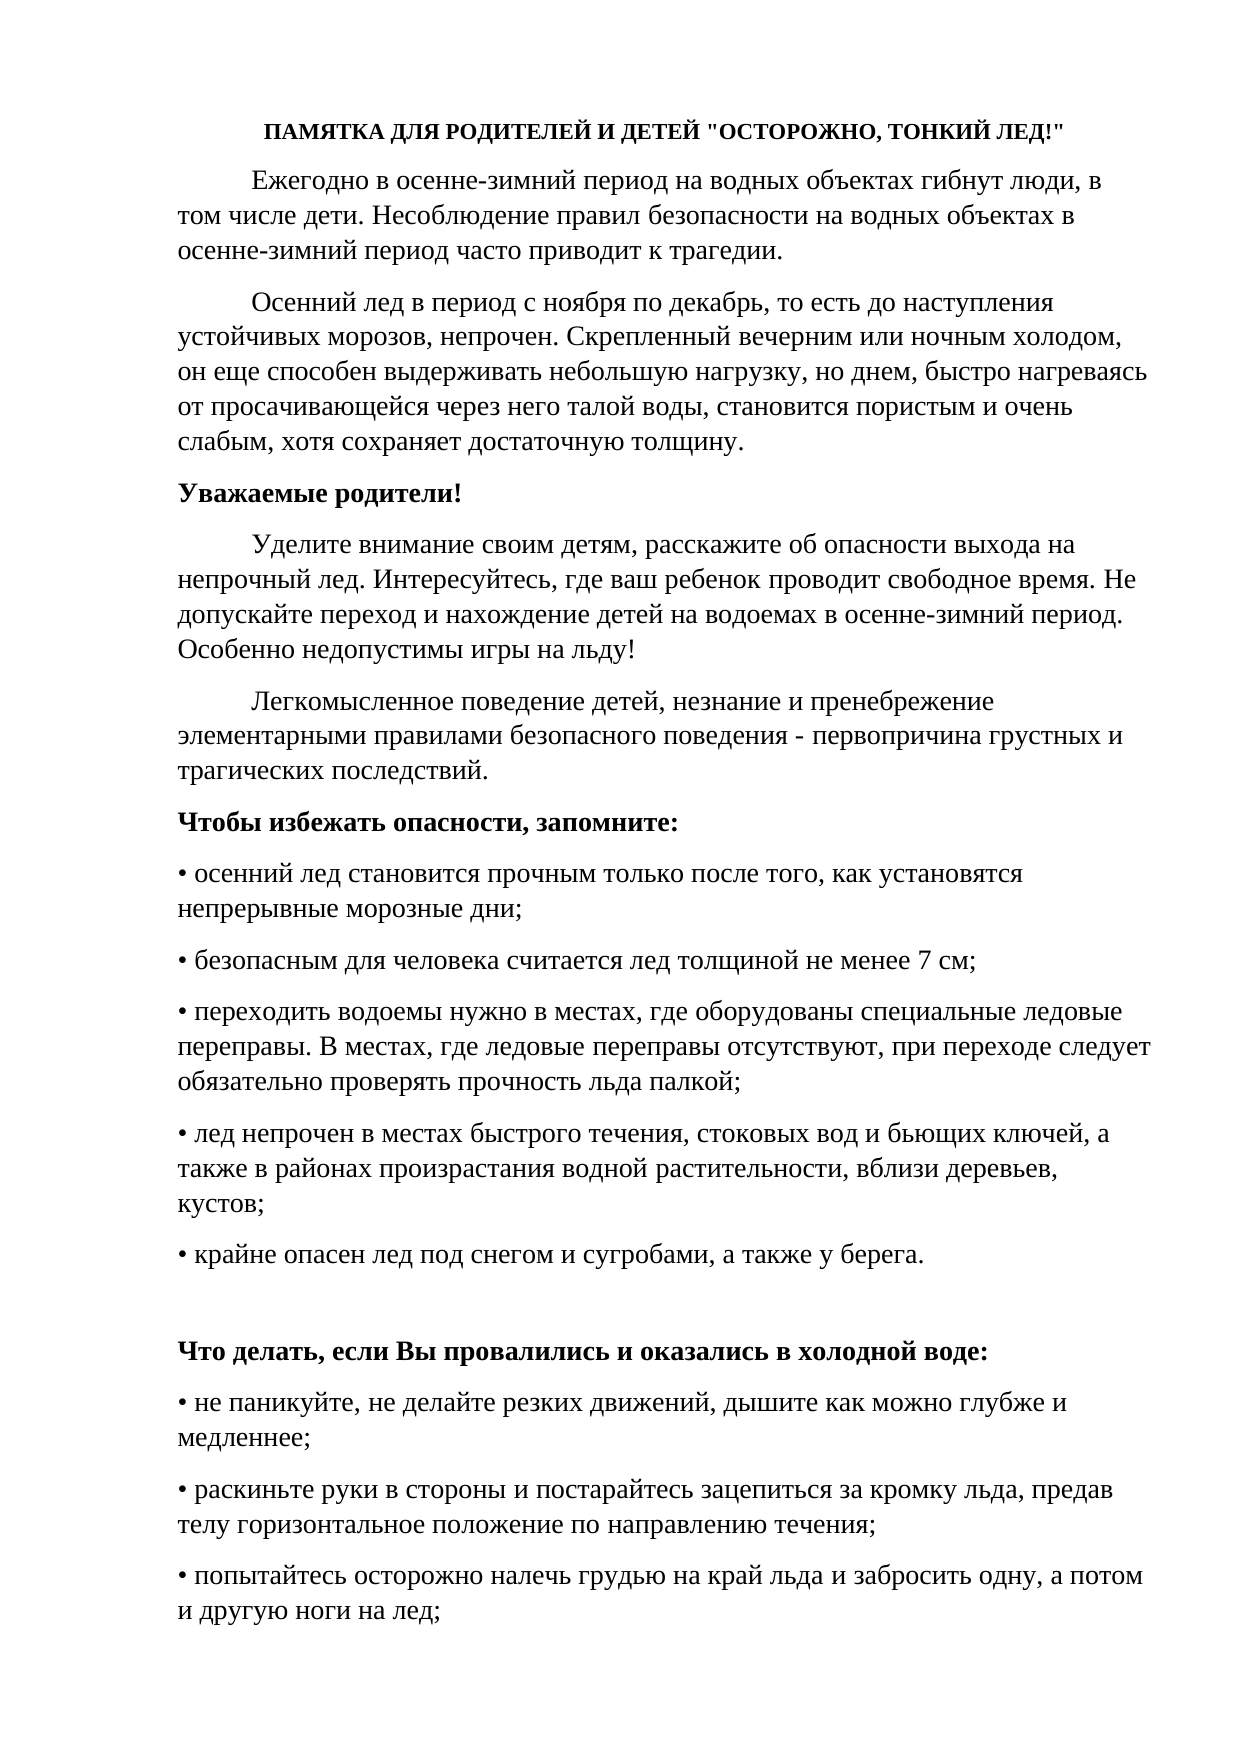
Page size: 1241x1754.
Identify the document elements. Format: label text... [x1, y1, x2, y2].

text • лед непрочен в местах быстрого течения, стоковых вод и бьющих ключей, а также в районах произрастания водной растительности, вблизи деревьев, кустов; [177, 1116, 1152, 1218]
text Уважаемые родители! [177, 476, 1152, 508]
text • крайне опасен лед под снегом и сугробами, а также у берега. [177, 1237, 1152, 1269]
text Чтобы избежать опасности, запомните: [177, 805, 1152, 837]
text • попытайтесь осторожно налечь грудью на край льда и забросить одну, а потом и другую ноги на лед; [177, 1558, 1152, 1626]
text • безопасным для человека считается лед толщиной не менее 7 см; [177, 943, 1152, 975]
text ПАМЯТКА ДЛЯ РОДИТЕЛЕЙ И ДЕТЕЙ "ОСТОРОЖНО, ТОНКИЙ ЛЕД!" [177, 118, 1152, 144]
text Легкомысленное поведение детей, незнание и пренебрежение элементарными правилами безопасного поведения - первопричина грустных и трагических последствий. [177, 683, 1152, 786]
text • раскиньте руки в стороны и постарайтесь зацепиться за кромку льда, предав телу горизонтальное положение по направлению течения; [177, 1472, 1152, 1539]
text Уделите внимание своим детям, расскажите об опасности выхода на непрочный лед. Интересуйтесь, где ваш ребенок проводит свободное время. Не допускайте переход и нахождение детей на водоемах в осенне-зимний период. Особенно недопустимы игры на льду! [177, 527, 1152, 664]
text • переходить водоемы нужно в местах, где оборудованы специальные ледовые переправы. В местах, где ледовые переправы отсутствуют, при переходе следует обязательно проверять прочность льда палкой; [177, 994, 1152, 1097]
text Осенний лед в период с ноября по декабрь, то есть до наступления устойчивых морозов, непрочен. Скрепленный вечерним или ночным холодом, он еще способен выдерживать небольшую нагрузку, но днем, быстро нагреваясь от просачивающейся через него талой воды, становится пористым и очень слабым, хотя сохраняет достаточную толщину. [177, 284, 1152, 457]
text Что делать, если Вы провалились и оказались в холодной воде: [177, 1334, 1152, 1366]
text • не паникуйте, не делайте резких движений, дышите как можно глубже и медленнее; [177, 1385, 1152, 1453]
text Ежегодно в осенне-зимний период на водных объектах гибнут люди, в том числе дети. Несоблюдение правил безопасности на водных объектах в осенне-зимний период часто приводит к трагедии. [177, 163, 1152, 265]
text • осенний лед становится прочным только после того, как установятся непрерывные морозные дни; [177, 856, 1152, 924]
